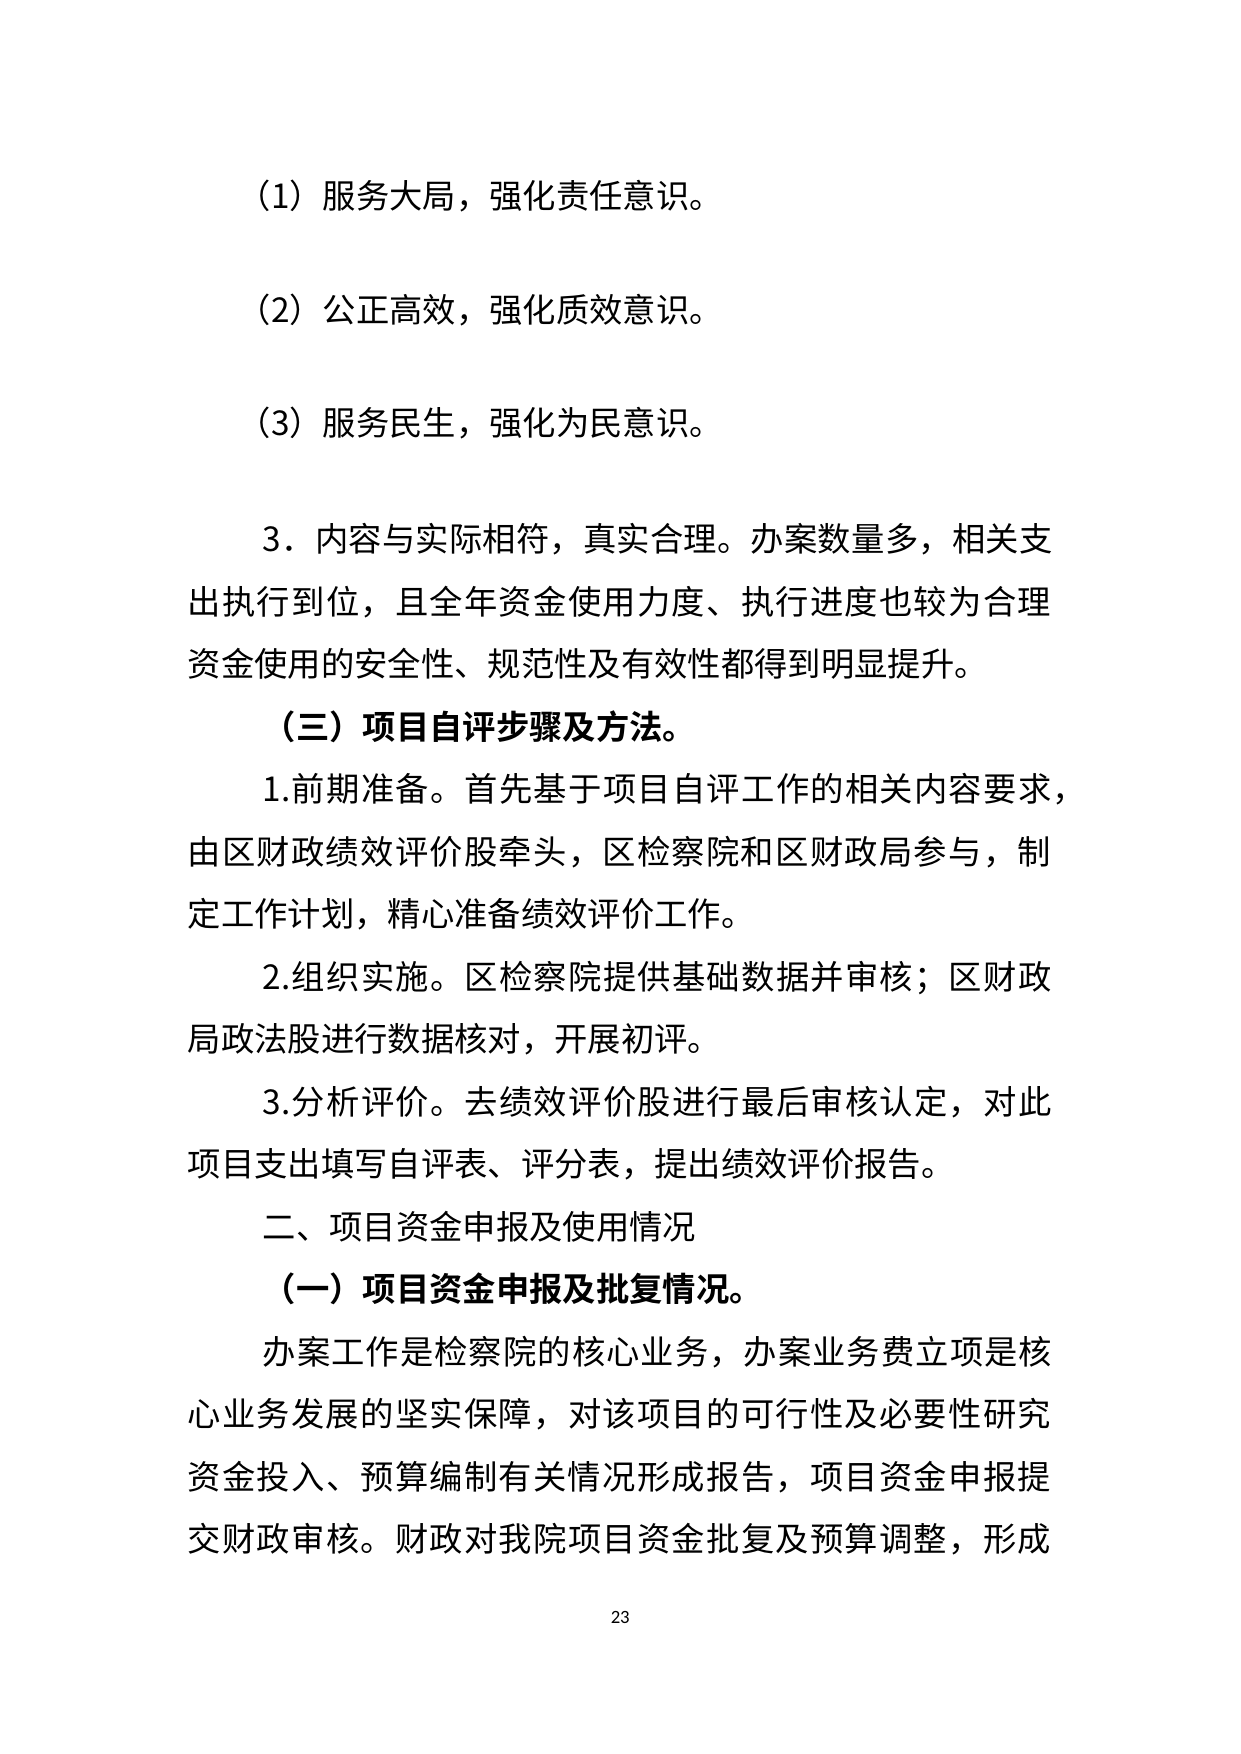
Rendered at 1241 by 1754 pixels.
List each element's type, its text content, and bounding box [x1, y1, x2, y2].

text 1.前期准备。首先基于项目自评工作的相关内容要求，由区财政绩效评价股牵头，区检察院和区财政局参与，制定工作计划，精心准备绩效评价工作。 [187, 752, 1053, 939]
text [187, 1314, 1053, 1564]
text （一）项目资金申报及批复情况。 [187, 1252, 1053, 1314]
text 二、项目资金申报及使用情况 [187, 1189, 1053, 1252]
text 3.分析评价。去绩效评价股进行最后审核认定，对此项目支出填写自评表、评分表，提出绩效评价报告。 [187, 1064, 1053, 1189]
text （3）服务民生，强化为民意识。 [187, 388, 1053, 453]
text （1）服务大局，强化责任意识。 [187, 162, 1053, 227]
text （三）项目自评步骤及方法。 [187, 689, 1053, 752]
text （2）公正高效，强化质效意识。 [187, 275, 1053, 340]
text 2.组织实施。区检察院提供基础数据并审核；区财政局政法股进行数据核对，开展初评。 [187, 939, 1053, 1064]
text 3．内容与实际相符，真实合理。办案数量多，相关支出执行到位，且全年资金使用力度、执行进度也较为合理。资金使用的安全性、规范性及有效性都得到明显提升。 [187, 502, 1053, 689]
